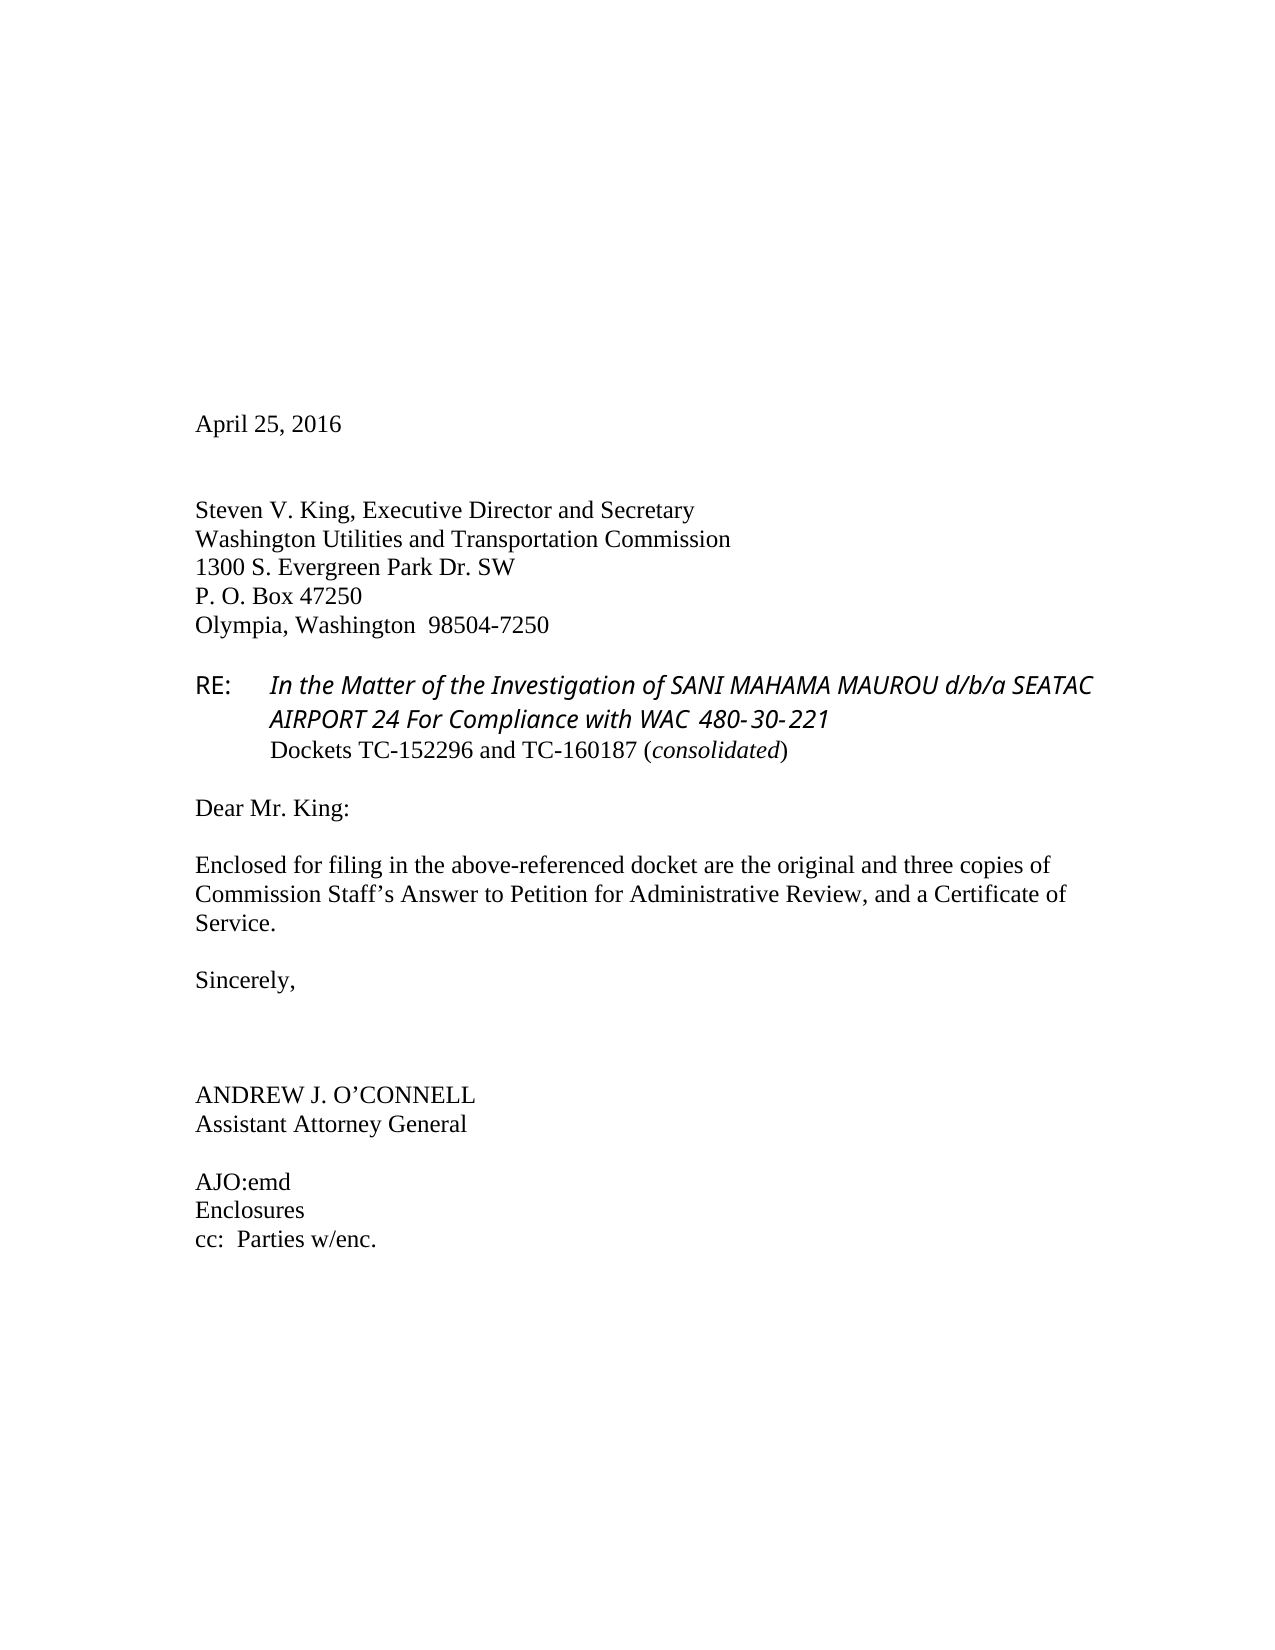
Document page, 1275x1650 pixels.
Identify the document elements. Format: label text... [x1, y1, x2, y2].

text RE: In the Matter of the Investigation of SANI MAHAMA MAUROU d/b/a SEATAC AIRPORT 24 For Compliance with WAC 480-30-221 [195, 667, 1125, 736]
text Sincerely, [195, 966, 1125, 994]
text Enclosures [195, 1196, 1125, 1224]
text Steven V. King, Executive Director and Secretary [195, 495, 1125, 524]
text ANDREW J. O’CONNELL [195, 1081, 1125, 1109]
text AJO:emd [195, 1167, 1125, 1196]
text cc: Parties w/enc. [195, 1224, 1125, 1253]
text Enclosed for filing in the above-referenced docket are the original and three copies of Commission Staff’s Answer to Petition for Administrative Review, and a Certificate of Service. [195, 851, 1125, 937]
text Utilities and Transportation Commission [195, 524, 1125, 552]
text Dear Mr. King: [195, 793, 1125, 822]
text Dockets TC-152296 and TC-160187 (consolidated) [195, 736, 1125, 764]
text Assistant Attorney General [195, 1109, 1125, 1138]
text April 25, 2016 [195, 380, 1125, 437]
